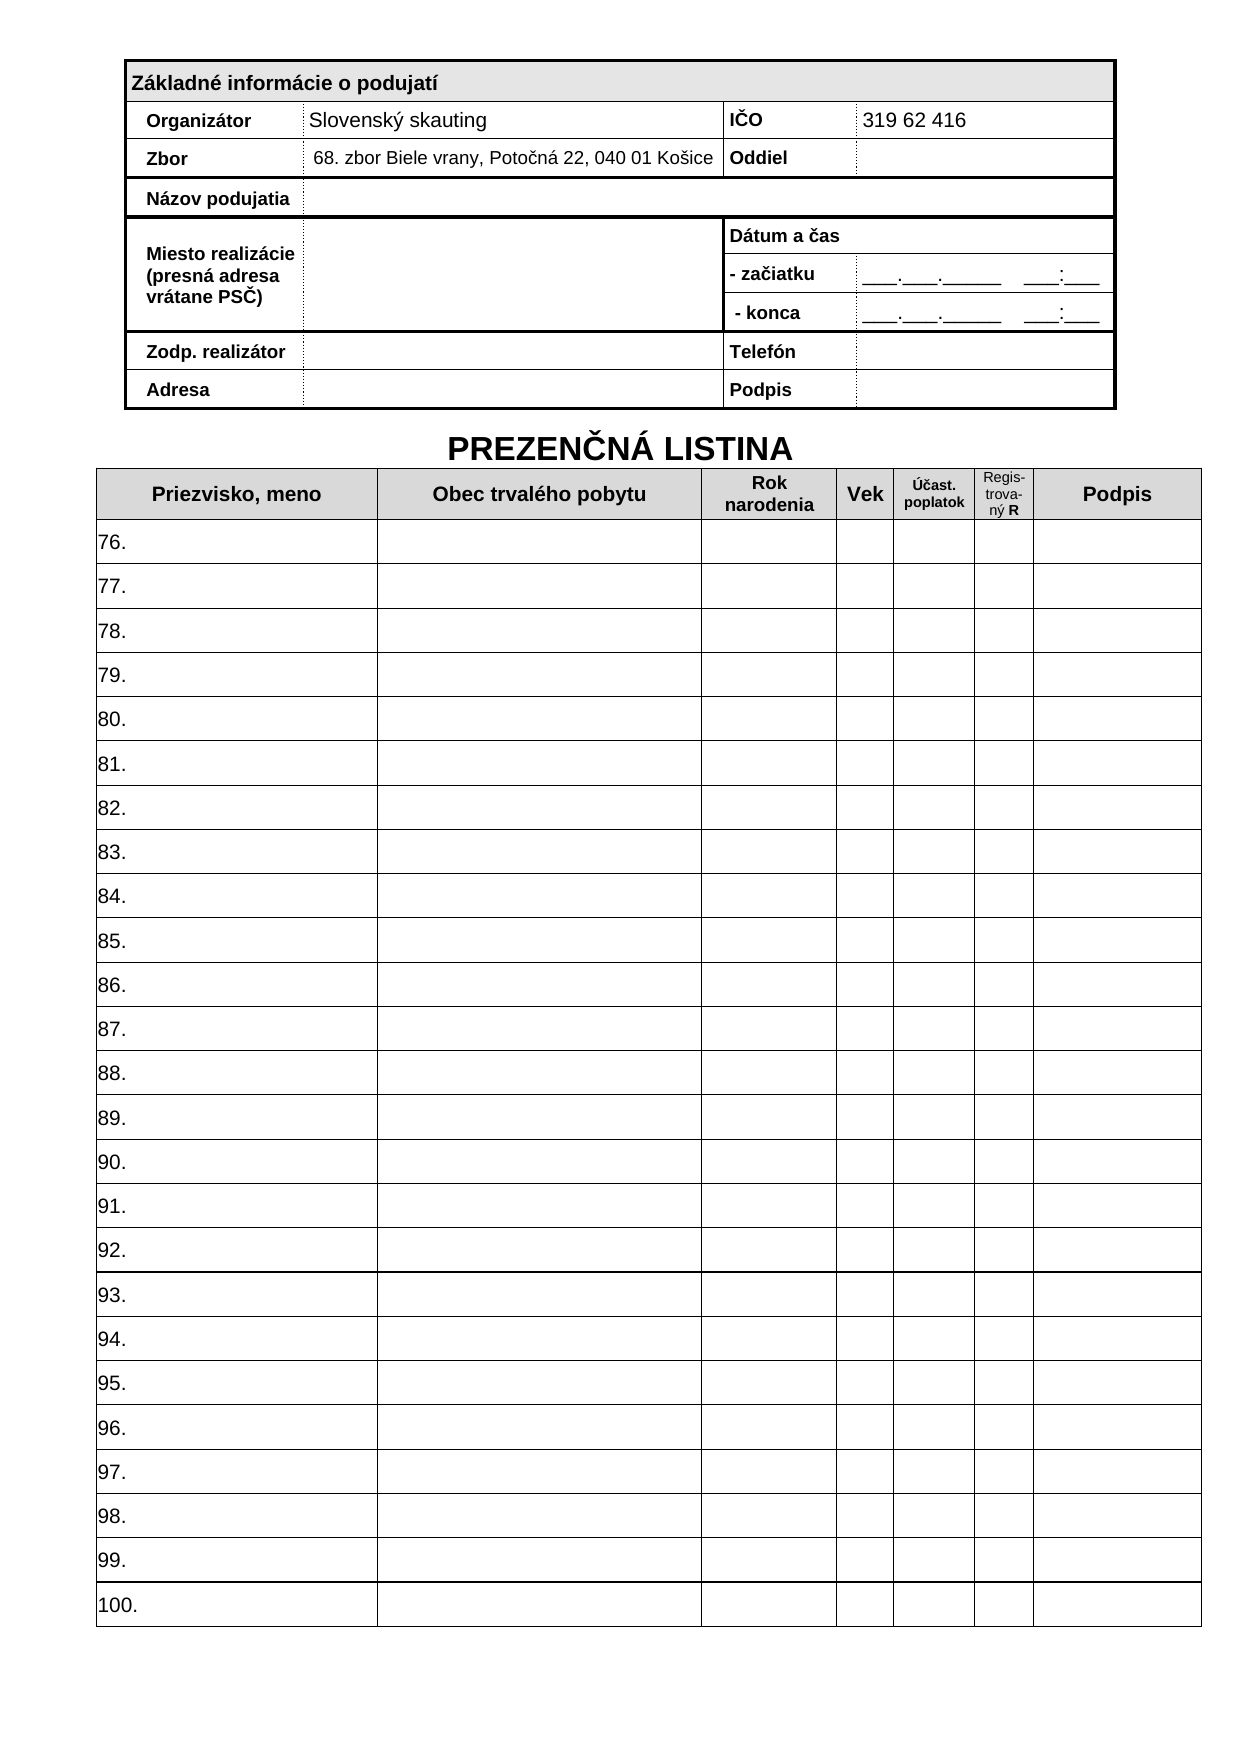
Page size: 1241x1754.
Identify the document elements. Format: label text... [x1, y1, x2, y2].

table_cell [702, 1140, 836, 1183]
table_cell [894, 1494, 974, 1537]
table_cell ___.___._____ ___:___ [856, 254, 1113, 292]
table_cell [894, 1007, 974, 1050]
table_cell [378, 609, 701, 652]
table_cell [837, 564, 893, 607]
table_cell [1034, 1583, 1201, 1626]
table_cell [837, 1405, 893, 1448]
table_cell [837, 1095, 893, 1139]
table_cell [97, 786, 377, 829]
table_cell [894, 697, 974, 740]
table_cell [702, 830, 836, 873]
table_cell [837, 1228, 893, 1271]
table_cell [97, 1405, 377, 1448]
table_cell [378, 1405, 701, 1448]
table_cell [1034, 874, 1201, 917]
table_cell [303, 179, 1113, 215]
table_cell [1034, 1228, 1201, 1271]
table_cell [97, 1273, 377, 1316]
table_cell [856, 139, 1113, 176]
table_cell [97, 1007, 377, 1050]
table_header Vek [837, 469, 893, 519]
table_cell [837, 830, 893, 873]
table_cell [894, 1140, 974, 1183]
table_cell Oddiel [724, 139, 856, 176]
table_cell [894, 1405, 974, 1448]
table_cell [702, 520, 836, 563]
table_cell [97, 1494, 377, 1537]
table_cell [894, 1051, 974, 1094]
table_cell [378, 830, 701, 873]
table_cell [894, 520, 974, 563]
table_cell [1034, 697, 1201, 740]
table_cell [975, 1051, 1033, 1094]
table_cell Adresa [127, 370, 303, 407]
table_header Základné informácie o podujatí [127, 62, 1113, 101]
table_cell [378, 1583, 701, 1626]
table_cell [894, 1361, 974, 1404]
table_header Účast. poplatok [894, 469, 974, 519]
table_cell [378, 653, 701, 696]
table_cell Podpis [724, 370, 856, 407]
table_cell [378, 741, 701, 784]
table_cell [303, 219, 722, 330]
table_cell 68. zbor Biele vrany, Potočná 22, 040 01 Košice [303, 139, 723, 176]
table_cell [894, 1538, 974, 1581]
table_cell [1034, 1361, 1201, 1404]
table_cell [837, 520, 893, 563]
table_cell [97, 1538, 377, 1581]
table_cell [378, 786, 701, 829]
table_cell [975, 874, 1033, 917]
table_cell [837, 786, 893, 829]
table_cell Slovenský skauting [303, 102, 723, 138]
table_cell [894, 1273, 974, 1316]
table_cell [702, 1095, 836, 1139]
table_header Obec trvalého pobytu [378, 469, 701, 519]
table_cell [97, 1583, 377, 1626]
table_cell [837, 697, 893, 740]
table_cell Telefón [724, 333, 856, 369]
table_cell [837, 1051, 893, 1094]
table_cell [303, 333, 723, 369]
table_cell [894, 830, 974, 873]
table_cell [1034, 1051, 1201, 1094]
table_cell [702, 1184, 836, 1227]
table_cell [702, 963, 836, 1006]
table_header Regis-trova-ný R [975, 469, 1033, 519]
table_header Priezvisko, meno [97, 469, 377, 519]
table_cell [975, 1095, 1033, 1139]
table_cell [837, 1361, 893, 1404]
table_cell [702, 1583, 836, 1626]
table_cell [975, 918, 1033, 962]
table_cell [1034, 609, 1201, 652]
table_cell Dátum a čas [725, 219, 1113, 253]
table_cell [97, 1140, 377, 1183]
table_cell [975, 520, 1033, 563]
table_cell [97, 653, 377, 696]
table_cell [894, 741, 974, 784]
table_cell [702, 697, 836, 740]
table_cell [702, 874, 836, 917]
table_cell [303, 370, 723, 407]
table_cell [702, 609, 836, 652]
table_cell [97, 830, 377, 873]
table_cell [894, 1450, 974, 1493]
table_cell [378, 1494, 701, 1537]
table_cell [975, 1317, 1033, 1360]
table_cell [378, 1538, 701, 1581]
table_cell [1034, 1140, 1201, 1183]
table_cell [378, 1361, 701, 1404]
table_cell [97, 1051, 377, 1094]
table_cell [378, 918, 701, 962]
table_cell [856, 333, 1113, 369]
table_cell [378, 1273, 701, 1316]
table_cell [702, 786, 836, 829]
table_cell [97, 1317, 377, 1360]
table_cell [975, 1405, 1033, 1448]
table_header Podpis [1034, 469, 1201, 519]
table_cell [702, 1051, 836, 1094]
table_cell [97, 697, 377, 740]
table_cell [702, 1273, 836, 1316]
table_cell [975, 963, 1033, 1006]
table_cell [894, 1228, 974, 1271]
table_cell [1034, 520, 1201, 563]
table_cell [837, 609, 893, 652]
table_cell - začiatku [725, 254, 856, 292]
table_cell Zodp. realizátor [127, 333, 303, 369]
table_cell [97, 564, 377, 607]
table_cell Miesto realizácie (presná adresa vrátane PSČ) [127, 219, 303, 330]
table_cell 319 62 416 [856, 102, 1113, 138]
table_cell [894, 918, 974, 962]
table_cell [702, 1007, 836, 1050]
table_cell [97, 1450, 377, 1493]
table_cell [975, 830, 1033, 873]
table_cell [378, 1450, 701, 1493]
table_cell [1034, 786, 1201, 829]
table_cell [97, 1184, 377, 1227]
table_header Rok narodenia [702, 469, 836, 519]
table_cell [378, 1095, 701, 1139]
table_cell [975, 609, 1033, 652]
table_cell [378, 1007, 701, 1050]
table_cell [894, 1583, 974, 1626]
table_cell Názov podujatia [127, 179, 303, 215]
table_cell ___.___._____ ___:___ [856, 293, 1113, 330]
table_cell [894, 1184, 974, 1227]
table_cell [894, 609, 974, 652]
table_cell [837, 1583, 893, 1626]
table_cell [975, 1140, 1033, 1183]
table_cell [702, 1538, 836, 1581]
table_cell [894, 1095, 974, 1139]
table_cell [97, 1095, 377, 1139]
table_cell [378, 1140, 701, 1183]
table_cell [1034, 1007, 1201, 1050]
table_cell [975, 697, 1033, 740]
table_cell - konca [725, 293, 856, 330]
table_cell [378, 1228, 701, 1271]
table_cell [975, 1538, 1033, 1581]
table_cell [702, 1228, 836, 1271]
table_cell [837, 874, 893, 917]
table_cell [837, 1494, 893, 1537]
table_cell [975, 564, 1033, 607]
table_cell [975, 1273, 1033, 1316]
table_cell IČO [724, 102, 856, 138]
table_cell [97, 874, 377, 917]
table_cell Zbor [127, 139, 303, 176]
table_cell [702, 918, 836, 962]
table_cell [702, 1450, 836, 1493]
table_cell [894, 786, 974, 829]
table_cell [97, 963, 377, 1006]
table_cell [1034, 741, 1201, 784]
table_cell [702, 1494, 836, 1537]
table_cell [1034, 653, 1201, 696]
table_cell [702, 1317, 836, 1360]
table_cell [975, 1450, 1033, 1493]
table_cell [1034, 1494, 1201, 1537]
table_cell [702, 653, 836, 696]
table_cell [975, 1007, 1033, 1050]
table_cell [97, 1361, 377, 1404]
table_cell [975, 1361, 1033, 1404]
table_cell [702, 564, 836, 607]
table_cell [837, 1273, 893, 1316]
table_cell [1034, 1405, 1201, 1448]
table_cell [894, 564, 974, 607]
table_cell [975, 1583, 1033, 1626]
table_cell [837, 1007, 893, 1050]
table_cell [837, 918, 893, 962]
table_cell [378, 1184, 701, 1227]
table_cell [1034, 564, 1201, 607]
table_cell [378, 564, 701, 607]
table_cell [1034, 1184, 1201, 1227]
table_cell [894, 653, 974, 696]
table_cell [378, 963, 701, 1006]
table_cell [975, 1184, 1033, 1227]
table_cell [378, 874, 701, 917]
subtitle PREZENČNÁ LISTINA [89, 429, 1152, 467]
table_cell Organizátor [127, 102, 303, 138]
table_cell [1034, 963, 1201, 1006]
table_cell [837, 741, 893, 784]
table_cell [702, 741, 836, 784]
table_cell [1034, 918, 1201, 962]
table_cell [1034, 1317, 1201, 1360]
table_cell [837, 963, 893, 1006]
table_cell [837, 1450, 893, 1493]
table_cell [702, 1405, 836, 1448]
table_cell [1034, 1273, 1201, 1316]
table_cell [378, 1051, 701, 1094]
table_cell [97, 609, 377, 652]
table_cell [378, 520, 701, 563]
table_cell [837, 653, 893, 696]
table_cell [856, 370, 1113, 407]
table_cell [975, 653, 1033, 696]
table_cell [97, 1228, 377, 1271]
table_cell [837, 1140, 893, 1183]
table_cell [378, 697, 701, 740]
table_cell [1034, 1450, 1201, 1493]
table_cell [97, 741, 377, 784]
table_cell [97, 520, 377, 563]
table_cell [837, 1538, 893, 1581]
table_cell [975, 741, 1033, 784]
table_cell [894, 874, 974, 917]
table_cell [837, 1184, 893, 1227]
table_cell [975, 786, 1033, 829]
table_cell [97, 918, 377, 962]
table_cell [378, 1317, 701, 1360]
table_cell [837, 1317, 893, 1360]
table_cell [975, 1494, 1033, 1537]
table_cell [894, 963, 974, 1006]
table_cell [975, 1228, 1033, 1271]
table_cell [1034, 1538, 1201, 1581]
table_cell [894, 1317, 974, 1360]
table_cell [1034, 1095, 1201, 1139]
table_cell [1034, 830, 1201, 873]
table_cell [702, 1361, 836, 1404]
